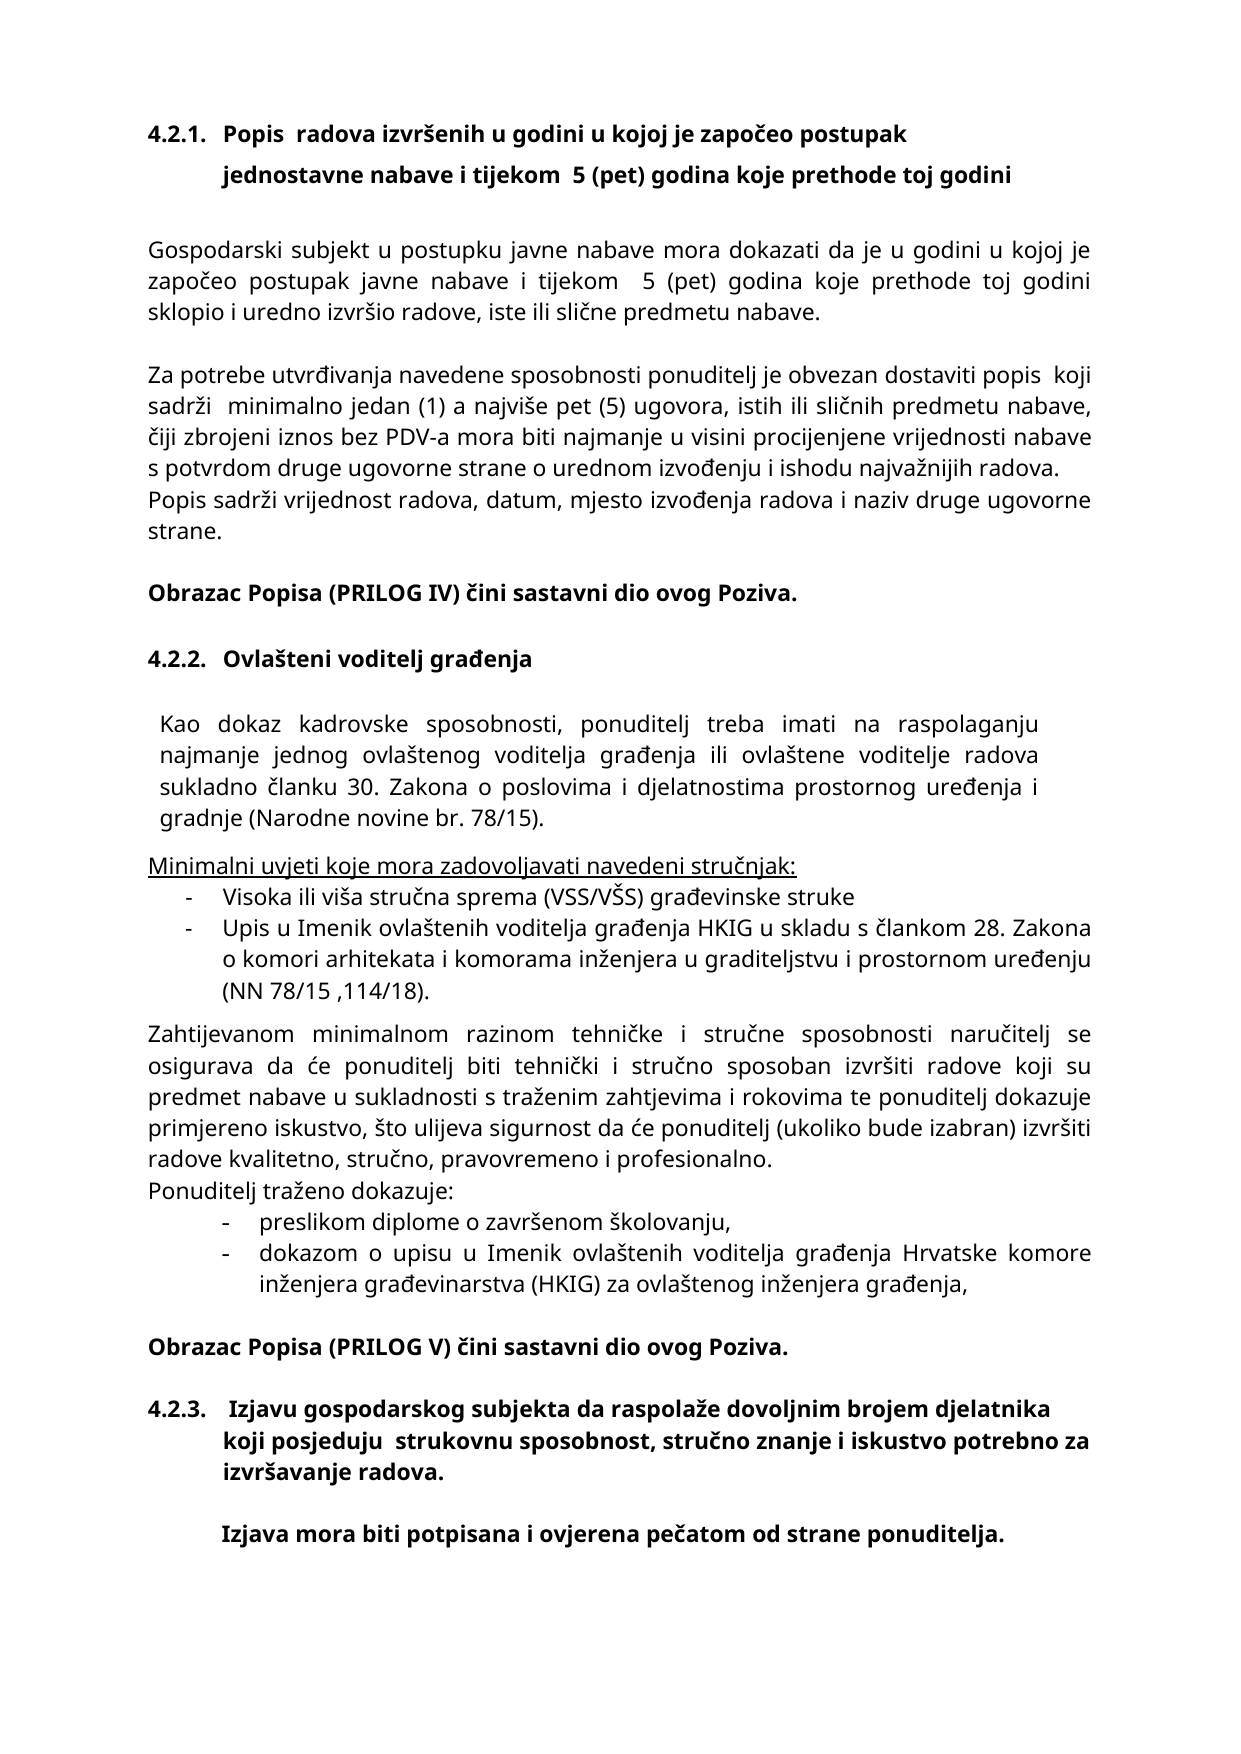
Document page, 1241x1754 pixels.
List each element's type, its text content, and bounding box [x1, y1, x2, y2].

text Obrazac Popisa (PRILOG IV) čini sastavni dio ovog Poziva. [148, 577, 1093, 609]
text Popis sadrži vrijednost radova, datum, mjesto izvođenja radova i naziv druge ugovorne strane. [148, 484, 1093, 546]
text Zahtijevanom minimalnom razinom tehničke i stručne sposobnosti naručitelj se osigurava da će ponuditelj biti tehnički i stručno sposoban izvršiti radove koji su predmet nabave u sukladnosti s traženim zahtjevima i rokovima te ponuditelj dokazuje primjereno iskustvo, što ulijeva sigurnost da će ponuditelj (ukoliko bude izabran) izvršiti radove kvalitetno, stručno, pravovremeno i profesionalno. [148, 1018, 1093, 1175]
subtitle Popis radova izvršenih u godini u kojoj je započeo postupak jednostavne nabave i tijekom 5 (pet) godina koje prethode toj godini [148, 118, 1040, 190]
list Izjavu gospodarskog subjekta da raspolaže dovoljnim brojem djelatnika koji posjeduju strukovnu sposobnost, stručno znanje i iskustvo potrebno za izvršavanje radova. [148, 1393, 1093, 1487]
list dokazom o upisu u Imenik ovlaštenih voditelja građenja Hrvatske komore inženjera građevinarstva (HKIG) za ovlaštenog inženjera građenja, [221, 1237, 1093, 1300]
subtitle Kao dokaz kadrovske sposobnosti, ponuditelj treba imati na raspolaganju najmanje jednog ovlaštenog voditelja građenja ili ovlaštene voditelje radova sukladno članku 30. Zakona o poslovima i djelatnostima prostornog uređenja i gradnje (Narodne novine br. 78/15). [159, 708, 1040, 833]
text Minimalni uvjeti koje mora zadovoljavati navedeni stručnjak: [148, 850, 1093, 881]
text Za potrebe utvrđivanja navedene sposobnosti ponuditelj je obvezan dostaviti popis koji sadrži minimalno jedan (1) a najviše pet (5) ugovora, istih ili sličnih predmetu nabave, čiji zbrojeni iznos bez PDV-a mora biti najmanje u visini procijenjene vrijednosti nabave s potvrdom druge ugovorne strane o urednom izvođenju i ishodu najvažnijih radova. [148, 359, 1093, 484]
list preslikom diplome o završenom školovanju, [221, 1206, 1093, 1237]
list Ovlašteni voditelj građenja [148, 643, 1093, 674]
list Upis u Imenik ovlaštenih voditelja građenja HKIG u skladu s člankom 28. Zakona o komori arhitekata i komorama inženjera u graditeljstvu i prostornom uređenju (NN 78/15 ,114/18). [185, 912, 1093, 1006]
text Obrazac Popisa (PRILOG V) čini sastavni dio ovog Poziva. [148, 1331, 1093, 1362]
text Izjava mora biti potpisana i ovjerena pečatom od strane ponuditelja. [148, 1518, 1093, 1550]
text Gospodarski subjekt u postupku javne nabave mora dokazati da je u godini u kojoj je započeo postupak javne nabave i tijekom 5 (pet) godina koje prethode toj godini sklopio i uredno izvršio radove, iste ili slične predmetu nabave. [148, 234, 1093, 327]
text Ponuditelj traženo dokazuje: [148, 1175, 1093, 1206]
list Visoka ili viša stručna sprema (VSS/VŠS) građevinske struke [185, 881, 1093, 912]
